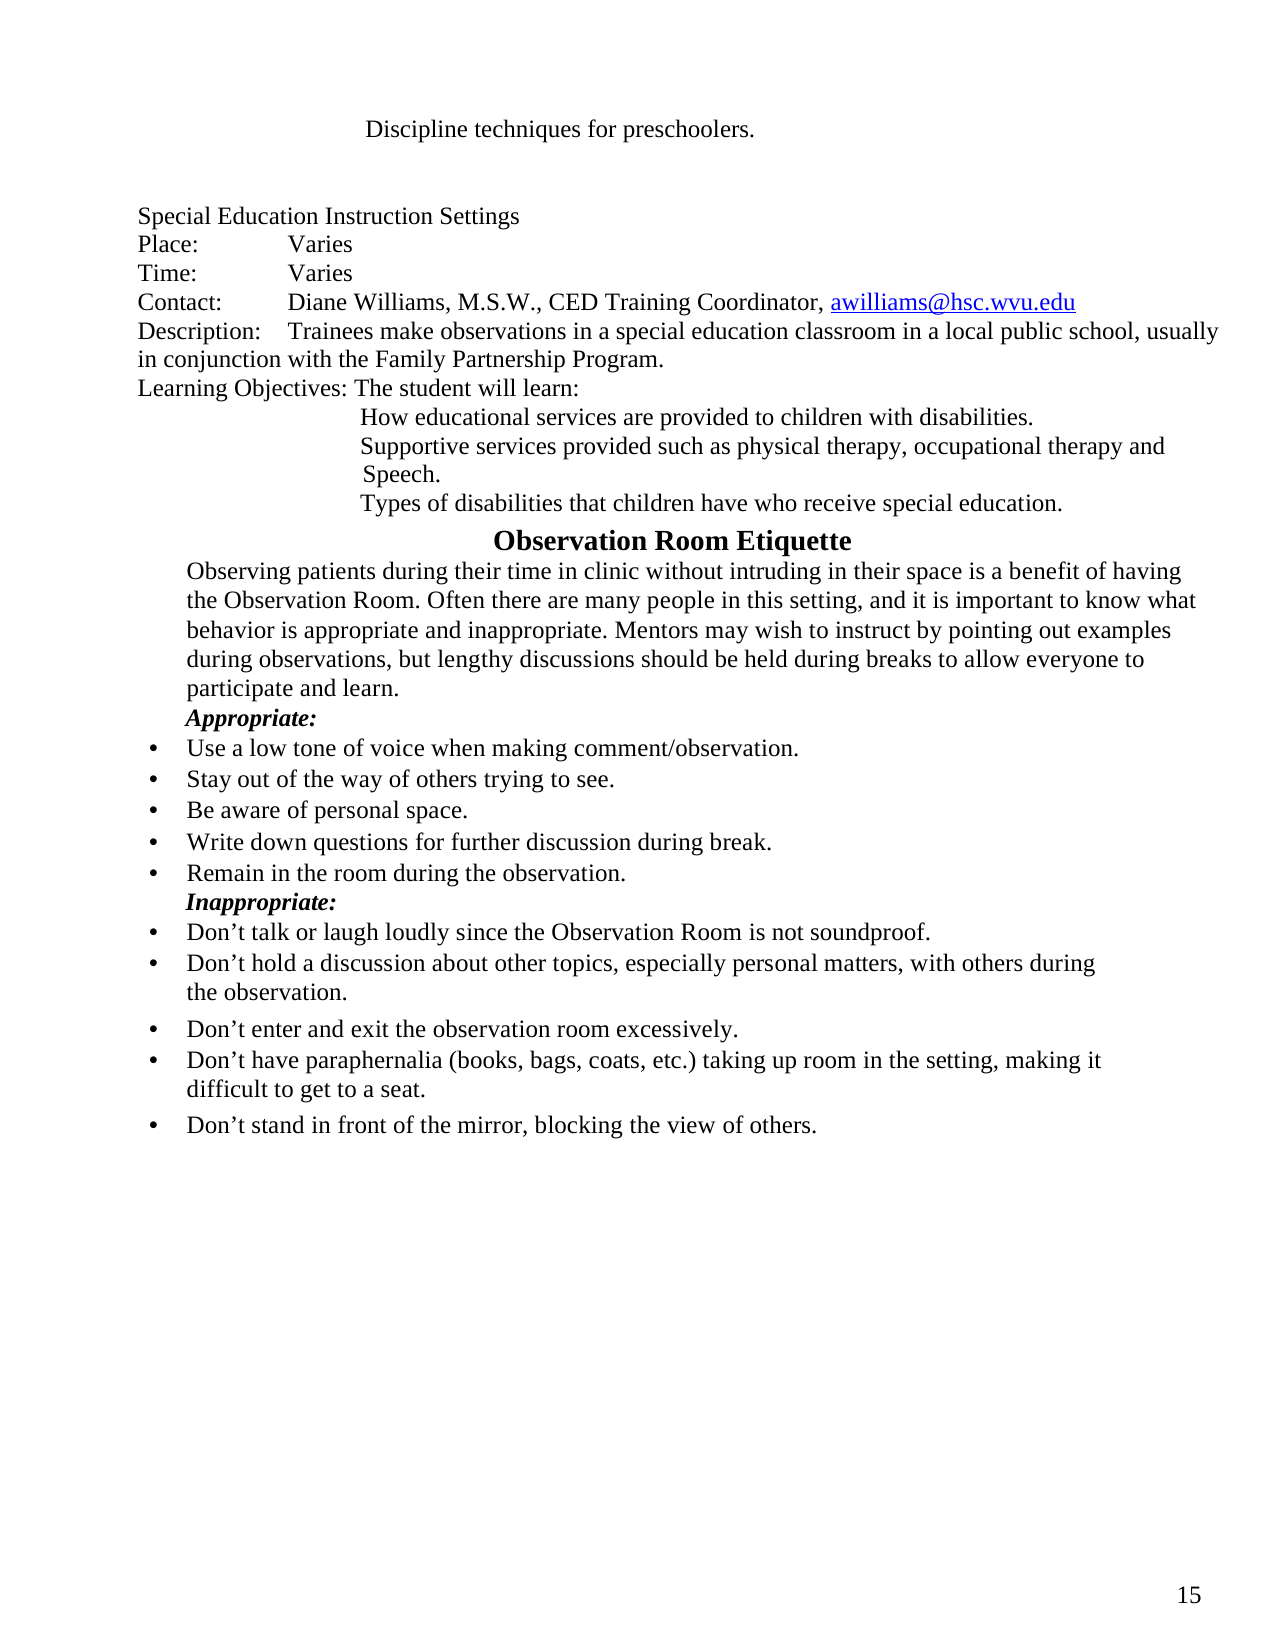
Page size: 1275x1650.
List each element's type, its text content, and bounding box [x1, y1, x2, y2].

text Contact: Diane Williams, M.S.W., CED Training Coordinator, awilliams@hsc.wvu.edu [137, 287, 1227, 316]
list Don’t enter and exit the observation room excessively. [149, 1014, 1227, 1042]
text Speech. [137, 459, 1227, 488]
text Learning Objectives: The student will learn: [137, 373, 1227, 402]
text Place: Varies [137, 229, 1227, 258]
text Time: Varies [137, 258, 1227, 287]
text Discipline techniques for preschoolers. [137, 114, 1227, 143]
list Stay out of the way of others trying to see. [149, 764, 1227, 793]
list Don’t talk or laugh loudly since the Observation Room is not soundproof. [149, 917, 1227, 946]
list Write down questions for further discussion during break. [149, 826, 1227, 855]
list Don’t stand in front of the mirror, blocking the view of others. [149, 1110, 1227, 1139]
text Observing patients during their time in clinic without intruding in their space is a benefit of having the Observation Room. Often there are many people in this setting, and it is important to know what behavior is appropriate and inappropriate. Mentors may wish to instruct by pointing out examples during observations, but lengthy discussions should be held during breaks to allow everyone to participate and learn. [186, 556, 1209, 702]
list Use a low tone of voice when making comment/observation. [149, 733, 1227, 762]
subtitle Appropriate: [185, 703, 1227, 731]
subtitle Observation Room Etiquette [493, 523, 1227, 556]
text Special Education Instruction Settings [137, 201, 1227, 229]
text Types of disabilities that children have who receive special education. [137, 488, 1227, 517]
subtitle Inappropriate: [185, 887, 1227, 915]
text How educational services are provided to children with disabilities. [137, 402, 1227, 431]
text Description: Trainees make observations in a special education classroom in a local public school, usually in conjunction with the Family Partnership Program. [137, 316, 1227, 373]
list Be aware of personal space. [149, 795, 1227, 824]
text Supportive services provided such as physical therapy, occupational therapy and [137, 431, 1227, 459]
list Remain in the room during the observation. [149, 858, 1227, 887]
list Don’t have paraphernalia (books, bags, coats, etc.) taking up room in the setting, making it difficult to get to a seat. [149, 1045, 1180, 1103]
list Don’t hold a discussion about other topics, especially personal matters, with others during the observation. [149, 948, 1096, 1006]
